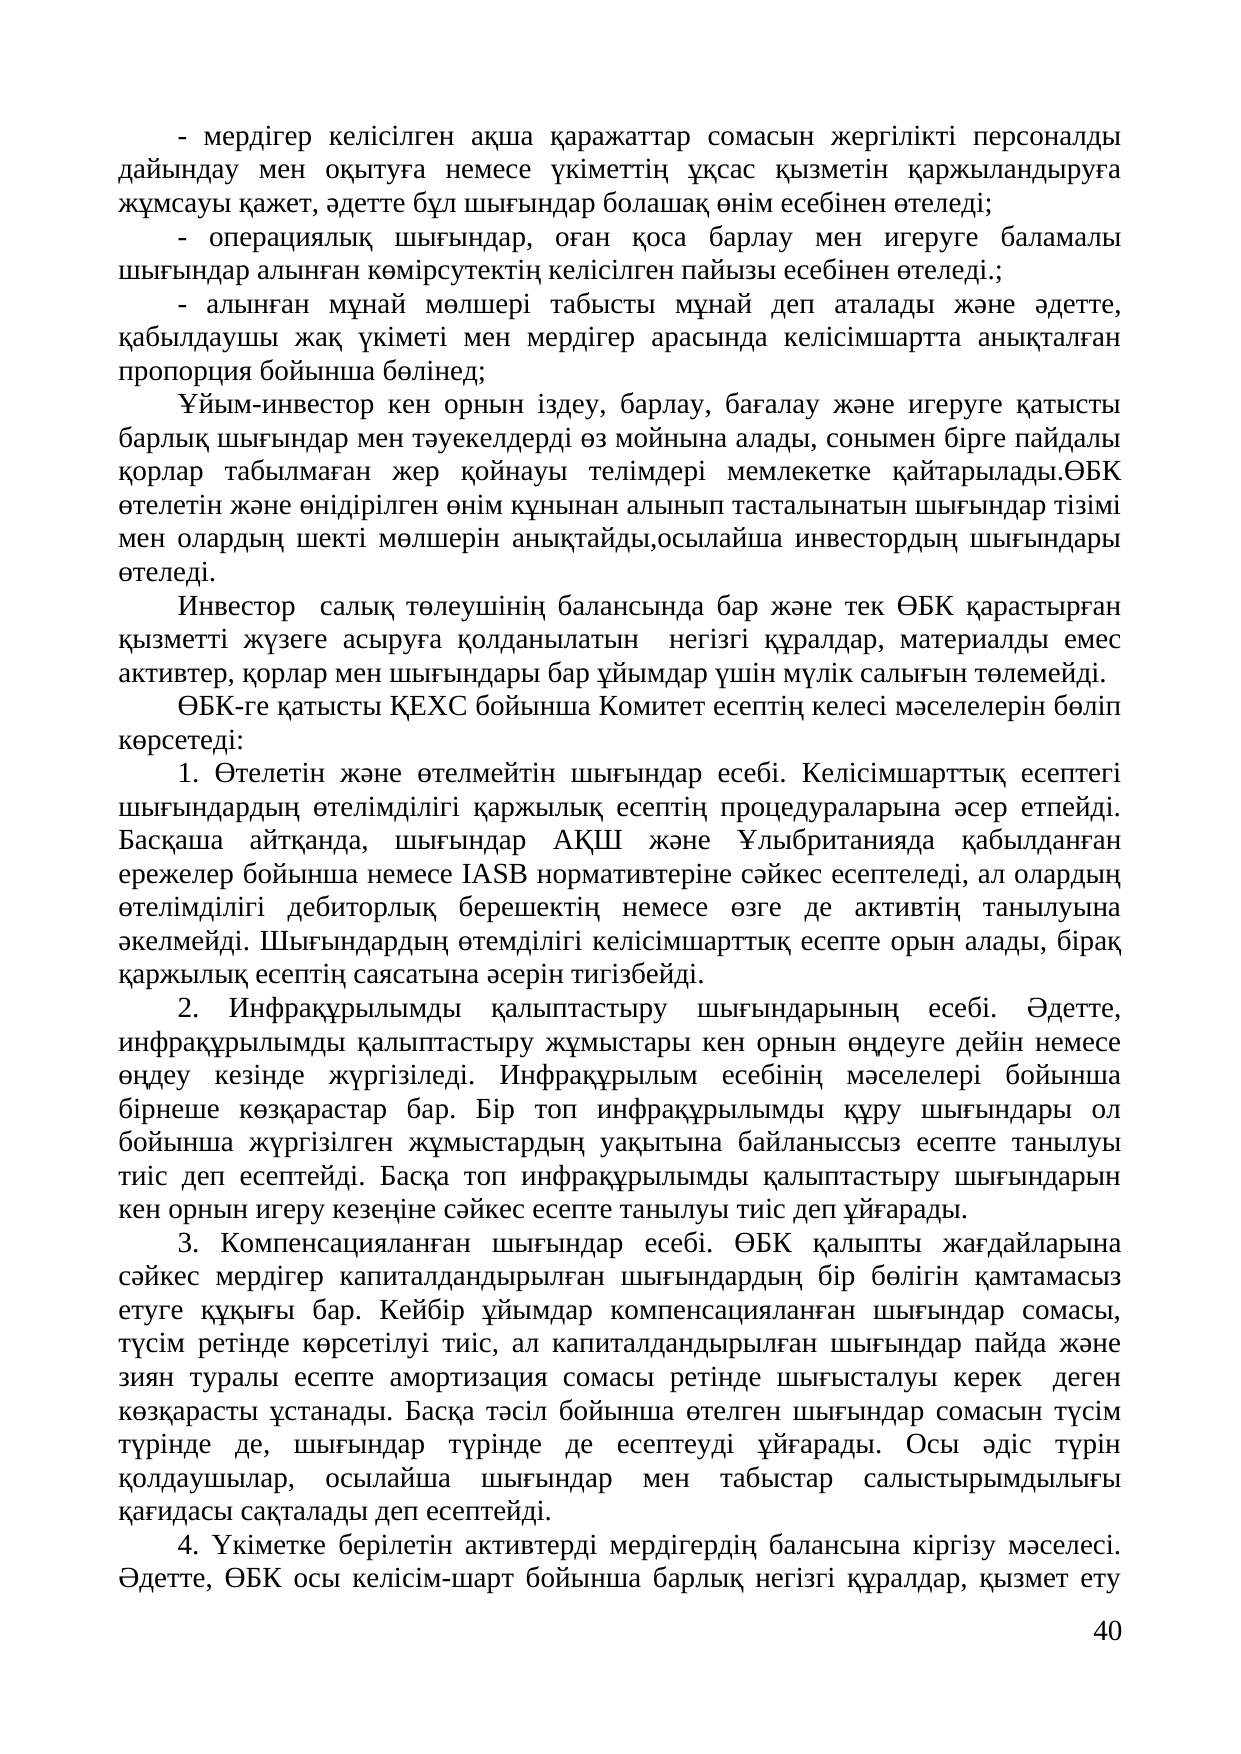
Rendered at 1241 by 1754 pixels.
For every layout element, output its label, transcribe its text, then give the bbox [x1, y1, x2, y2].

text Ұйым-инвестор кен орнын іздеу, барлау, бағалау және игеруге қатысты барлық шығындар мен тәуекелдерді өз мойнына алады, сонымен бірге пайдалы қорлар табылмаған жер қойнауы телімдері мемлекетке қайтарылады.ӨБК өтелетін және өнідірілген өнім кұнынан алынып тасталынатын шығындар тізімі мен олардың шекті мөлшерін анықтайды,осылайша инвестордың шығындары өтеледі. [118, 386, 1122, 588]
text - операциялық шығындар, оған қоса барлау мен игеруге баламалы шығындар алынған көмірсутектің келісілген пайызы есебінен өтеледі.; [118, 219, 1122, 286]
text - мердігер келісілген ақша қаражаттар сомасын жергілікті персоналды дайындау мен оқытуға немесе үкіметтің ұқсас қызметін қаржыландыруға жұмсауы қажет, әдетте бұл шығындар болашақ өнім есебінен өтеледі; [118, 118, 1122, 219]
text 1. Өтелетін және өтелмейтін шығындар есебі. Келісімшарттық есептегі шығындардың өтелімділігі қаржылық есептің процедураларына әсер етпейді. Басқаша айтқанда, шығындар АҚШ және Ұлыбританияда қабылданған ережелер бойынша немесе IASB нормативтеріне сәйкес есептеледі, ал олардың өтелімділігі дебиторлық берешектің немесе өзге де активтің танылуына әкелмейді. Шығындардың өтемділігі келісімшарттық есепте орын алады, бірақ қаржылық есептің саясатына әсерін тигізбейді. [118, 755, 1122, 990]
text 2. Инфрақұрылымды қалыптастыру шығындарының есебі. Әдетте, инфрақұрылымды қалыптастыру жұмыстары кен орнын өңдеуге дейін немесе өңдеу кезінде жүргізіледі. Инфрақұрылым есебінің мәселелері бойынша бірнеше көзқарастар бар. Бір топ инфрақұрылымды құру шығындары ол бойынша жүргізілген жұмыстардың уақытына байланыссыз есепте танылуы тиіс деп есептейді. Басқа топ инфрақұрылымды қалыптастыру шығындарын кен орнын игеру кезеңіне сәйкес есепте танылуы тиіс деп ұйғарады. [118, 990, 1122, 1225]
text 3. Компенсацияланған шығындар есебі. ӨБК қалыпты жағдайларына сәйкес мердігер капиталдандырылған шығындардың бір бөлігін қамтамасыз етуге құқығы бар. Кейбір ұйымдар компенсацияланған шығындар сомасы, түсім ретінде көрсетілуі тиіс, ал капиталдандырылған шығындар пайда және зиян туралы есепте амортизация сомасы ретінде шығысталуы керек деген көзқарасты ұстанады. Басқа тәсіл бойынша өтелген шығындар сомасын түсім түрінде де, шығындар түрінде де есептеуді ұйғарады. Осы әдіс түрін қолдаушылар, осылайша шығындар мен табыстар салыстырымдылығы қағидасы сақталады деп есептейді. [118, 1225, 1122, 1527]
text ӨБК-ге қатысты ҚЕХС бойынша Комитет есептің келесі мәселелерін бөліп көрсетеді: [118, 688, 1122, 755]
text Инвестор салық төлеушінің балансында бар және тек ӨБК қарастырған қызметті жүзеге асыруға қолданылатын негізгі құралдар, материалды емес активтер, қорлар мен шығындары бар ұйымдар үшін мүлік салығын төлемейді. [118, 588, 1122, 688]
text - алынған мұнай мөлшері табысты мұнай деп аталады және әдетте, қабылдаушы жақ үкіметі мен мердігер арасында келісімшартта анықталған пропорция бойынша бөлінед; [118, 286, 1122, 386]
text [118, 1527, 1122, 1594]
